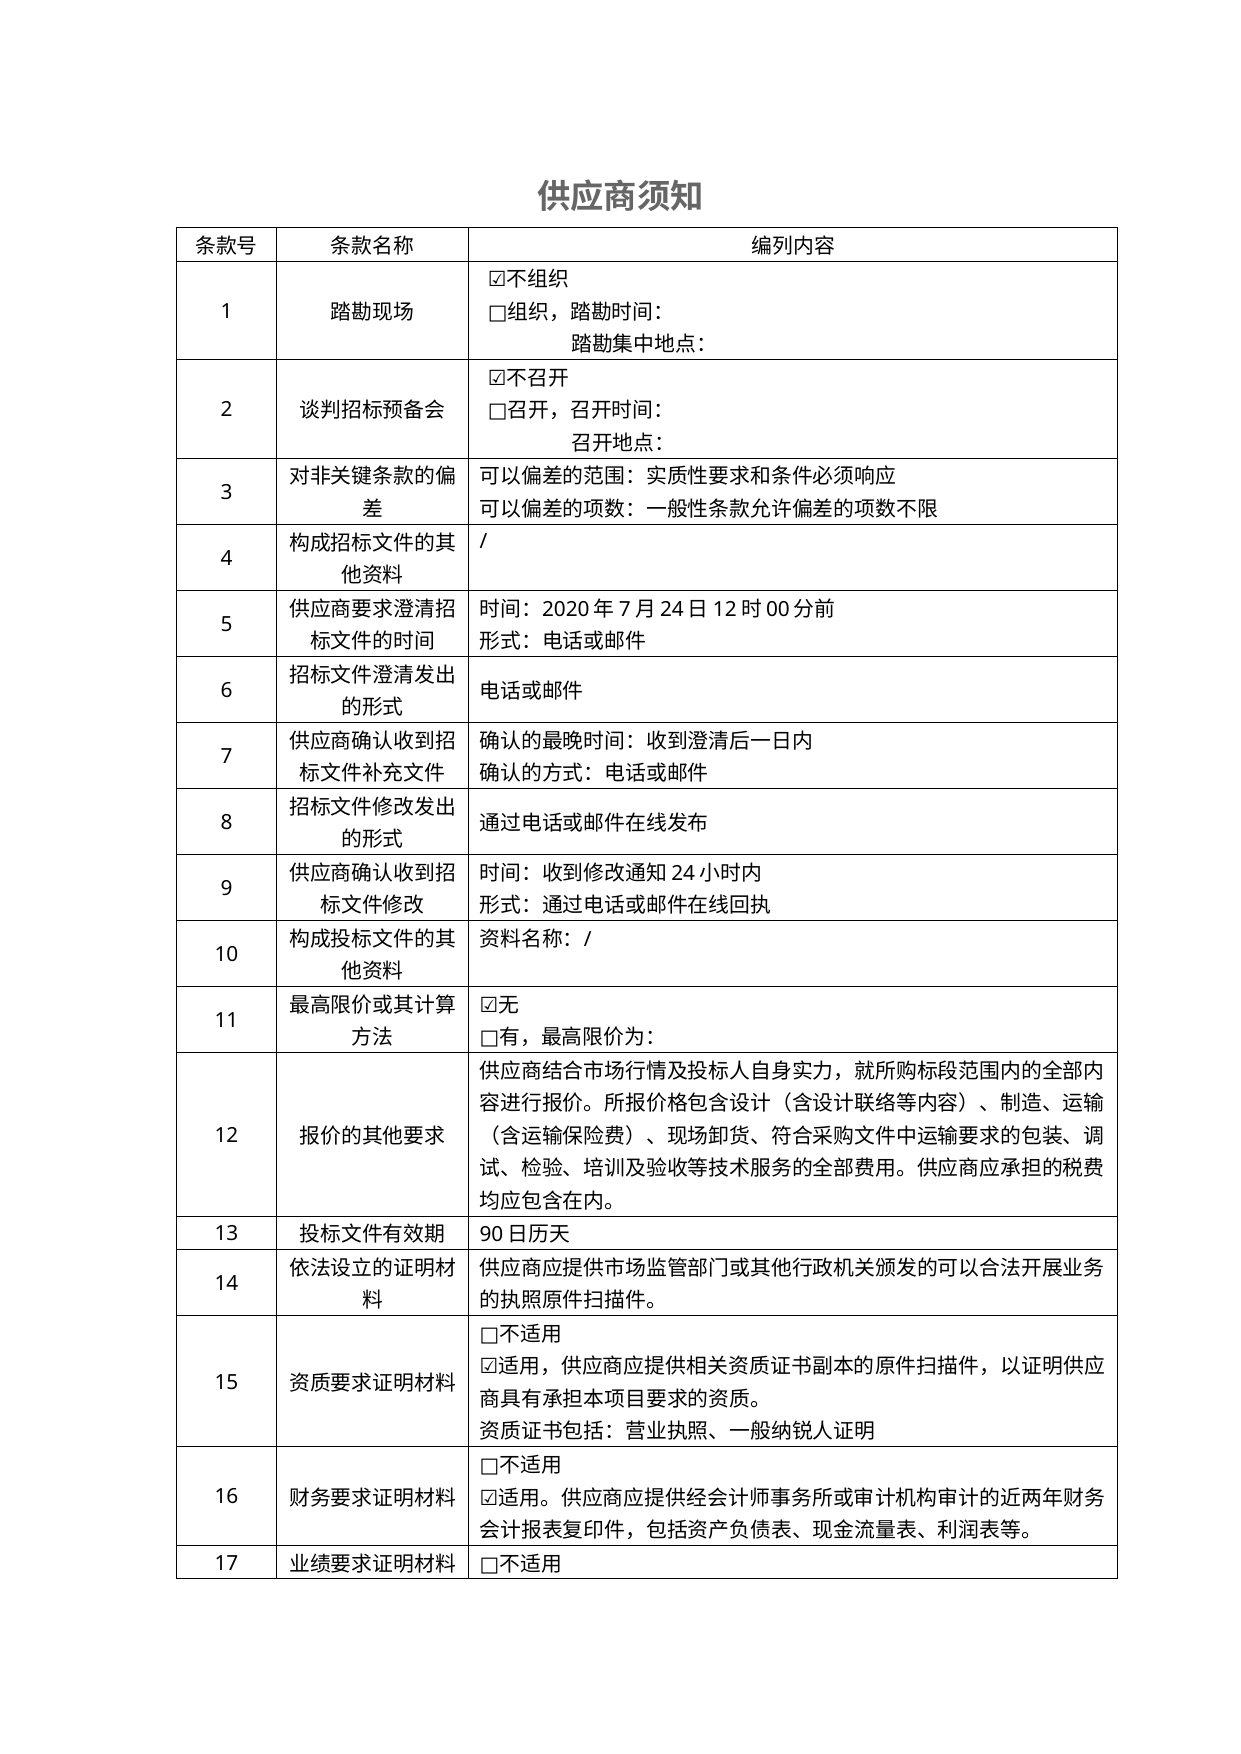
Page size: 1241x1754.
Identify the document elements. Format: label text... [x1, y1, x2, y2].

table_cell 电话或邮件 [469, 657, 1117, 722]
table_cell 90日历天 [469, 1217, 1117, 1249]
table_cell 构成招标文件的其他资料 [277, 525, 468, 590]
table_cell □不适用 ☑适用，供应商应提供相关资质证书副本的原件扫描件，以证明供应商具有承担本项目要求的资质。 资质证书包括：营业执照、一般纳锐人证明 [469, 1316, 1117, 1446]
table_cell 1 [177, 262, 276, 359]
table_cell 财务要求证明材料 [277, 1447, 468, 1545]
table_cell 供应商应提供市场监管部门或其他行政机关颁发的可以合法开展业务的执照原件扫描件。 [469, 1250, 1117, 1315]
table_cell 资料名称：/ [469, 921, 1117, 986]
table_cell 谈判招标预备会 [277, 360, 468, 458]
table_cell 9 [177, 855, 276, 920]
table_cell 16 [177, 1447, 276, 1545]
table_cell / [469, 525, 1117, 590]
table_cell 时间：2020年7月24日12时00分前 形式：电话或邮件 [469, 591, 1117, 656]
table_cell 17 [177, 1546, 276, 1578]
table_cell 报价的其他要求 [277, 1053, 468, 1216]
table_cell 对非关键条款的偏差 [277, 459, 468, 524]
table_cell 5 [177, 591, 276, 656]
text 供应商须知 [187, 162, 1053, 227]
table_cell ☑不召开 □召开，召开时间： 召开地点： [469, 360, 1117, 458]
table_cell 招标文件澄清发出的形式 [277, 657, 468, 722]
table_cell 供应商要求澄清招标文件的时间 [277, 591, 468, 656]
table_cell 招标文件修改发出的形式 [277, 789, 468, 854]
table_cell 最高限价或其计算方法 [277, 987, 468, 1052]
table_cell 供应商确认收到招标文件补充文件 [277, 723, 468, 788]
table_cell 确认的最晚时间：收到澄清后一日内 确认的方式：电话或邮件 [469, 723, 1117, 788]
table_cell 8 [177, 789, 276, 854]
table_cell 资质要求证明材料 [277, 1316, 468, 1446]
table_cell 12 [177, 1053, 276, 1216]
table_header 编列内容 [469, 228, 1117, 261]
table_cell ☑不组织 □组织，踏勘时间： 踏勘集中地点： [469, 262, 1117, 359]
table_cell □不适用 ☑适用。供应商应提供经会计师事务所或审计机构审计的近两年财务会计报表复印件，包括资产负债表、现金流量表、利润表等。 [469, 1447, 1117, 1545]
table_cell 依法设立的证明材料 [277, 1250, 468, 1315]
table_cell 踏勘现场 [277, 262, 468, 359]
table_cell 供应商确认收到招标文件修改 [277, 855, 468, 920]
table_cell 2 [177, 360, 276, 458]
table_cell 构成投标文件的其他资料 [277, 921, 468, 986]
table_cell 可以偏差的范围：实质性要求和条件必须响应 可以偏差的项数：一般性条款允许偏差的项数不限 [469, 459, 1117, 524]
table_cell ☑无 □有，最高限价为： [469, 987, 1117, 1052]
table_header 条款号 [177, 228, 276, 261]
table_cell 业绩要求证明材料 [277, 1546, 468, 1578]
table_cell 15 [177, 1316, 276, 1446]
table_cell 通过电话或邮件在线发布 [469, 789, 1117, 854]
table_cell 投标文件有效期 [277, 1217, 468, 1249]
table_cell 13 [177, 1217, 276, 1249]
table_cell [469, 1546, 1117, 1578]
table_cell 3 [177, 459, 276, 524]
table_header 条款名称 [277, 228, 468, 261]
table_cell 时间：收到修改通知24小时内 形式：通过电话或邮件在线回执 [469, 855, 1117, 920]
table_cell 11 [177, 987, 276, 1052]
table_cell 14 [177, 1250, 276, 1315]
table_cell 6 [177, 657, 276, 722]
table_cell 10 [177, 921, 276, 986]
table_cell 供应商结合市场行情及投标人自身实力，就所购标段范围内的全部内容进行报价。所报价格包含设计（含设计联络等内容）、制造、运输（含运输保险费）、现场卸货、符合采购文件中运输要求的包装、调试、检验、培训及验收等技术服务的全部费用。供应商应承担的税费均应包含在内。 [469, 1053, 1117, 1216]
table_cell 7 [177, 723, 276, 788]
table_cell 4 [177, 525, 276, 590]
